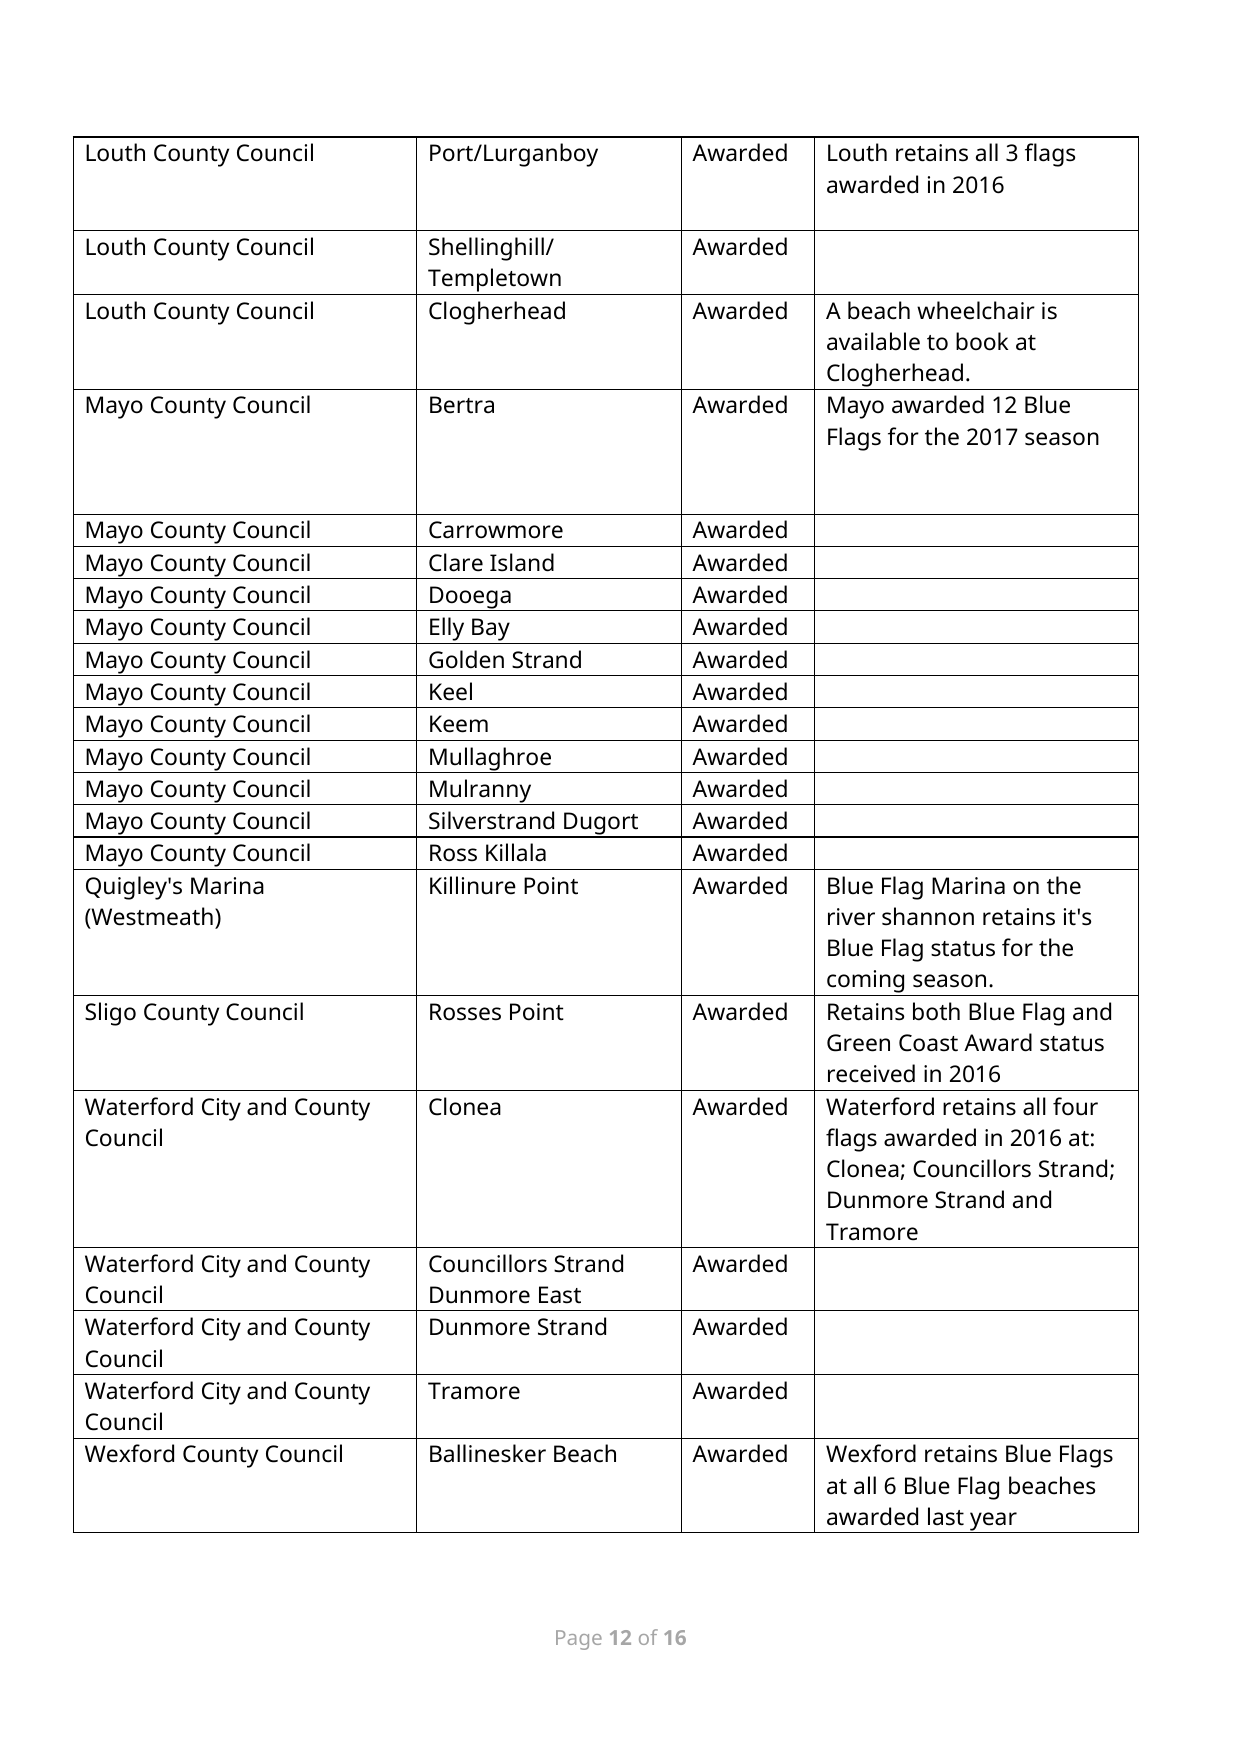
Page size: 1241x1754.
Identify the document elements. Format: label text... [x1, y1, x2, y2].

table_cell Awarded [682, 676, 814, 707]
table_cell Councillors Strand Dunmore East [417, 1248, 681, 1310]
table_cell Mayo County Council [74, 611, 416, 643]
table_cell [815, 231, 1138, 294]
table_cell Keel [417, 676, 681, 707]
table_cell Awarded [682, 708, 814, 739]
table_cell Bertra [417, 390, 681, 513]
table_cell Dooega [417, 579, 681, 610]
table_cell Mayo County Council [74, 390, 416, 513]
table_cell Elly Bay [417, 611, 681, 643]
table_cell Awarded [682, 805, 814, 836]
table_cell Awarded [682, 515, 814, 546]
table_cell [815, 1248, 1138, 1310]
table_cell [815, 515, 1138, 546]
table_cell Dunmore Strand [417, 1311, 681, 1374]
table_cell Blue Flag Marina on the river shannon retains it's Blue Flag status for the coming season. [815, 870, 1138, 995]
table_cell Waterford retains all four flags awarded in 2016 at: Clonea; Councillors Strand; Dunmore Strand and Tramore [815, 1091, 1138, 1247]
table_cell Awarded [682, 579, 814, 610]
table_cell [815, 644, 1138, 675]
table_cell Awarded [682, 295, 814, 388]
table_cell Mayo County Council [74, 741, 416, 772]
table_cell Louth retains all 3 flags awarded in 2016 [815, 138, 1138, 230]
table_cell [815, 579, 1138, 610]
table_cell Louth County Council [74, 138, 416, 230]
table_cell Awarded [682, 1439, 814, 1532]
table_cell Waterford City and County Council [74, 1091, 416, 1247]
table_cell Killinure Point [417, 870, 681, 995]
table_cell Mayo County Council [74, 676, 416, 707]
table_cell [815, 773, 1138, 804]
table_cell Mayo County Council [74, 579, 416, 610]
table_cell Keem [417, 708, 681, 739]
table_cell Sligo County Council [74, 996, 416, 1089]
table_cell Awarded [682, 838, 814, 869]
table_cell Clonea [417, 1091, 681, 1247]
table_cell Clogherhead [417, 295, 681, 388]
table_cell Awarded [682, 547, 814, 578]
table_cell Mullaghroe [417, 741, 681, 772]
table_cell Mayo awarded 12 Blue Flags for the 2017 season [815, 390, 1138, 513]
table_cell [815, 547, 1138, 578]
table_cell Awarded [682, 231, 814, 294]
table_cell Louth County Council [74, 231, 416, 294]
table_cell [815, 708, 1138, 739]
table_cell Retains both Blue Flag and Green Coast Award status received in 2016 [815, 996, 1138, 1089]
table_cell [815, 741, 1138, 772]
table_cell Waterford City and County Council [74, 1375, 416, 1437]
table_cell Mayo County Council [74, 838, 416, 869]
table_cell Clare Island [417, 547, 681, 578]
table_cell Awarded [682, 741, 814, 772]
table_cell Awarded [682, 644, 814, 675]
table_cell Tramore [417, 1375, 681, 1437]
table_cell Awarded [682, 611, 814, 643]
table_cell Golden Strand [417, 644, 681, 675]
table_cell Mayo County Council [74, 547, 416, 578]
table_cell Ross Killala [417, 838, 681, 869]
table_cell [815, 805, 1138, 836]
table_cell Mayo County Council [74, 708, 416, 739]
table_cell [815, 1311, 1138, 1374]
table_cell Awarded [682, 138, 814, 230]
table_cell Awarded [682, 1375, 814, 1437]
table_cell Mulranny [417, 773, 681, 804]
table_cell Silverstrand Dugort [417, 805, 681, 836]
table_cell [74, 1439, 416, 1532]
table_cell Shellinghill/Templetown [417, 231, 681, 294]
table_cell [815, 1375, 1138, 1437]
table_cell Mayo County Council [74, 773, 416, 804]
table_cell Waterford City and County Council [74, 1248, 416, 1310]
table_cell [815, 838, 1138, 869]
table_cell Mayo County Council [74, 644, 416, 675]
table_cell Carrowmore [417, 515, 681, 546]
table_cell Awarded [682, 996, 814, 1089]
table_cell Mayo County Council [74, 805, 416, 836]
table_cell Awarded [682, 1091, 814, 1247]
table_cell Awarded [682, 1248, 814, 1310]
table_cell Ballinesker Beach [417, 1439, 681, 1532]
table_cell [815, 676, 1138, 707]
table_cell Louth County Council [74, 295, 416, 388]
table_cell Wexford retains Blue Flags at all 6 Blue Flag beaches awarded last year [815, 1439, 1138, 1532]
table_cell Awarded [682, 1311, 814, 1374]
table_cell Rosses Point [417, 996, 681, 1089]
table_cell Mayo County Council [74, 515, 416, 546]
table_cell Awarded [682, 390, 814, 513]
table_cell A beach wheelchair is available to book at Clogherhead. [815, 295, 1138, 388]
table_cell [815, 611, 1138, 643]
table_cell Port/Lurganboy [417, 138, 681, 230]
table_cell Waterford City and County Council [74, 1311, 416, 1374]
table_cell Awarded [682, 870, 814, 995]
table_cell Quigley's Marina (Westmeath) [74, 870, 416, 995]
table_cell Awarded [682, 773, 814, 804]
